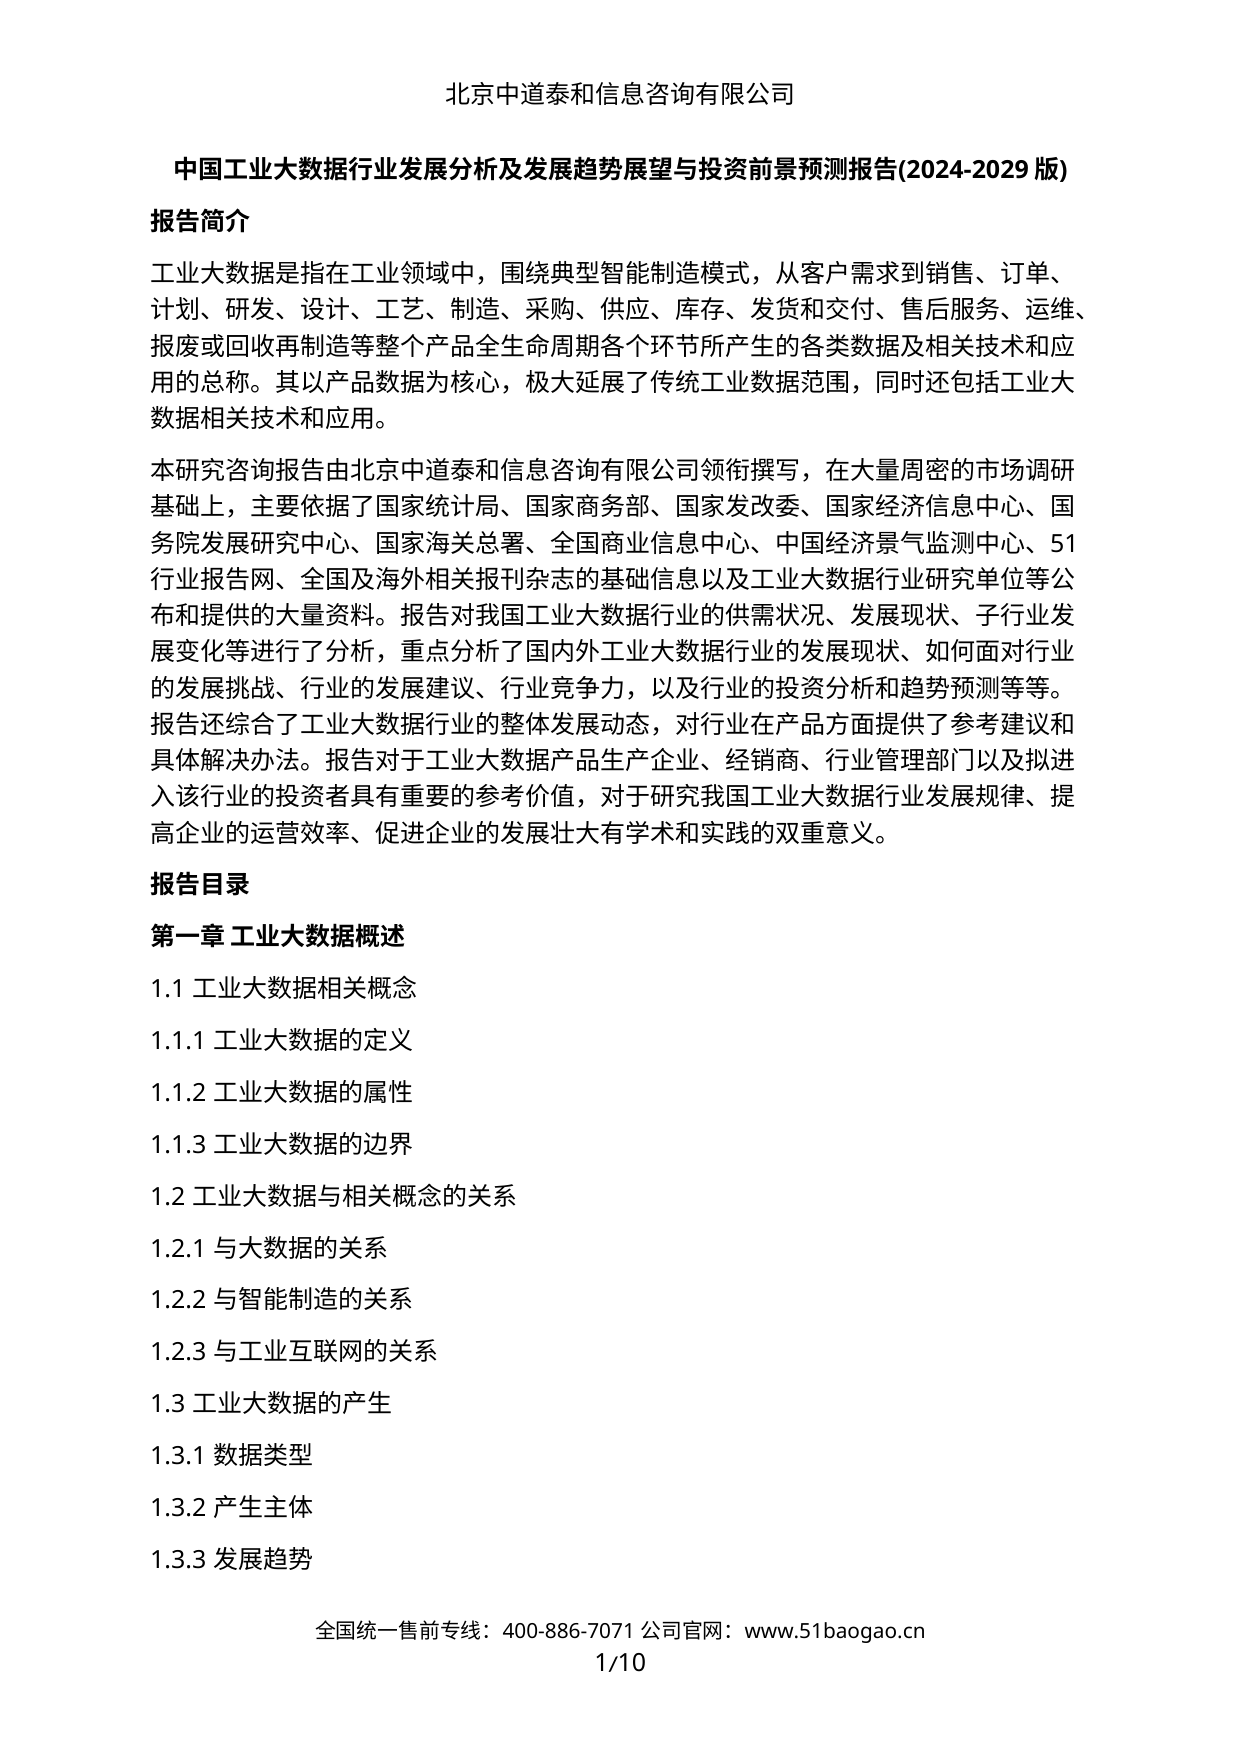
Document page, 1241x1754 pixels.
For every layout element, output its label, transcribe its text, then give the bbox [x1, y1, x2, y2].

text 1.2.3 与工业互联网的关系 [150, 1332, 1090, 1368]
text 报告目录 [150, 865, 1090, 901]
text 第一章 工业大数据概述 [150, 917, 1090, 953]
text 1.3.3 发展趋势 [150, 1539, 1090, 1576]
text 1.1.2 工业大数据的属性 [150, 1072, 1090, 1109]
text 1.2 工业大数据与相关概念的关系 [150, 1176, 1090, 1212]
text 1.3 工业大数据的产生 [150, 1384, 1090, 1420]
text 1.1 工业大数据相关概念 [150, 969, 1090, 1005]
text 工业大数据是指在工业领域中，围绕典型智能制造模式，从客户需求到销售、订单、计划、研发、设计、工艺、制造、采购、供应、库存、发货和交付、售后服务、运维、报废或回收再制造等整个产品全生命周期各个环节所产生的各类数据及相关技术和应用的总称。其以产品数据为核心，极大延展了传统工业数据范围，同时还包括工业大数据相关技术和应用。 [150, 254, 1090, 435]
text 1.3.2 产生主体 [150, 1487, 1090, 1524]
text 1.2.2 与智能制造的关系 [150, 1280, 1090, 1316]
text 1.3.1 数据类型 [150, 1436, 1090, 1472]
text 1.2.1 与大数据的关系 [150, 1228, 1090, 1264]
text 报告简介 [150, 202, 1090, 238]
text 本研究咨询报告由北京中道泰和信息咨询有限公司领衔撰写，在大量周密的市场调研基础上，主要依据了国家统计局、国家商务部、国家发改委、国家经济信息中心、国务院发展研究中心、国家海关总署、全国商业信息中心、中国经济景气监测中心、51行业报告网、全国及海外相关报刊杂志的基础信息以及工业大数据行业研究单位等公布和提供的大量资料。报告对我国工业大数据行业的供需状况、发展现状、子行业发展变化等进行了分析，重点分析了国内外工业大数据行业的发展现状、如何面对行业的发展挑战、行业的发展建议、行业竞争力，以及行业的投资分析和趋势预测等等。报告还综合了工业大数据行业的整体发展动态，对行业在产品方面提供了参考建议和具体解决办法。报告对于工业大数据产品生产企业、经销商、行业管理部门以及拟进入该行业的投资者具有重要的参考价值，对于研究我国工业大数据行业发展规律、提高企业的运营效率、促进企业的发展壮大有学术和实践的双重意义。 [150, 451, 1090, 849]
text 1.1.3 工业大数据的边界 [150, 1124, 1090, 1161]
text 1.1.1 工业大数据的定义 [150, 1021, 1090, 1057]
text 中国工业大数据行业发展分析及发展趋势展望与投资前景预测报告(2024-2029版) [150, 150, 1090, 186]
